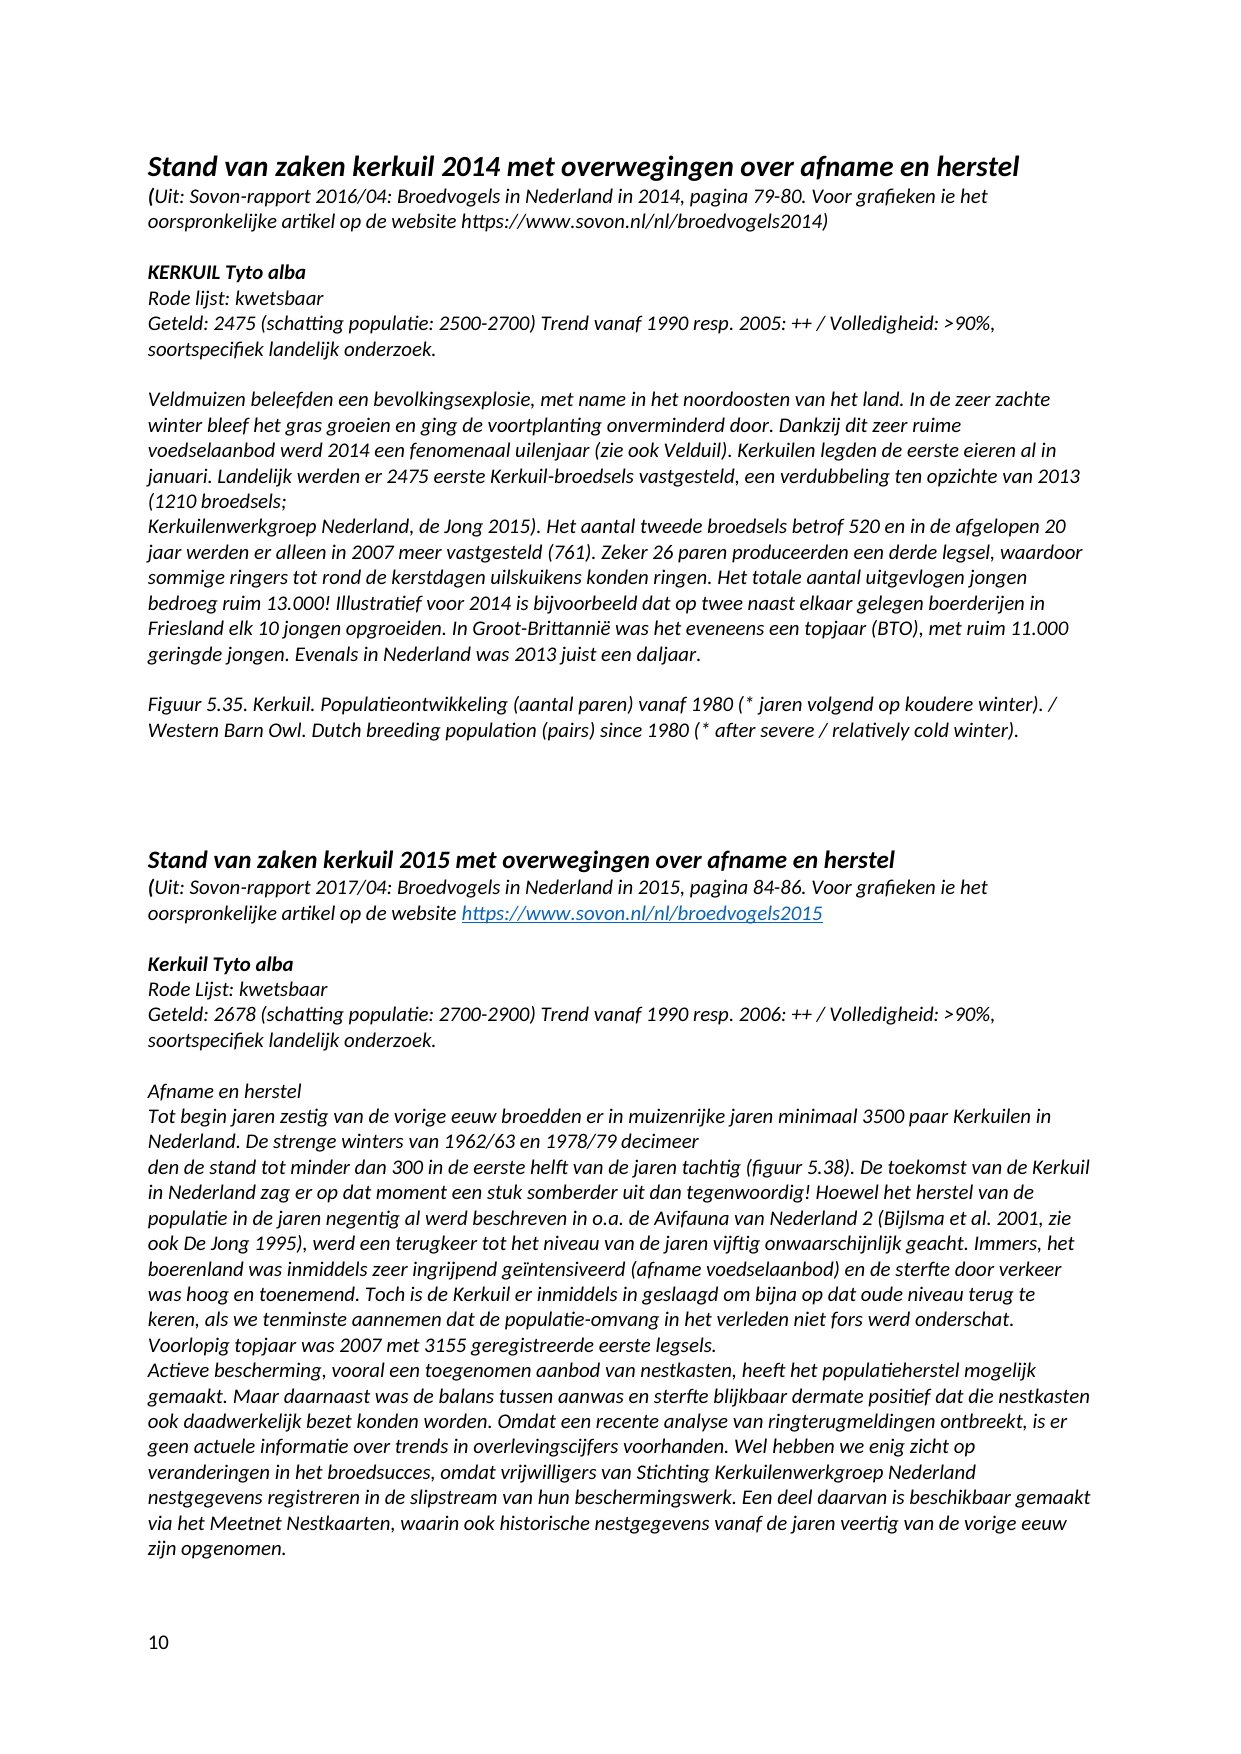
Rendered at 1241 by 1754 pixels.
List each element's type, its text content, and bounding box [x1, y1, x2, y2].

text Actieve bescherming, vooral een toegenomen aanbod van nestkasten, heeft het populatieherstel mogelijk gemaakt. Maar daarnaast was de balans tussen aanwas en sterfte blijkbaar dermate positief dat die nestkasten ook daadwerkelijk bezet konden worden. Omdat een recente analyse van ringterugmeldingen ontbreekt, is er geen actuele informatie over trends in overlevingscijfers voorhanden. Wel hebben we enig zicht op veranderingen in het broedsucces, omdat vrijwilligers van Stichting Kerkuilenwerkgroep Nederland nestgegevens registreren in de slipstream van hun beschermingswerk. Een deel daarvan is beschikbaar gemaakt via het Meetnet Nestkaarten, waarin ook historische nestgegevens vanaf de jaren veertig van de vorige eeuw zijn opgenomen. [148, 1357, 1093, 1561]
text Kerkuilenwerkgroep Nederland, de Jong 2015). Het aantal tweede broedsels betrof 520 en in de afgelopen 20 jaar werden er alleen in 2007 meer vastgesteld (761). Zeker 26 paren produceerden een derde legsel, waardoor sommige ringers tot rond de kerstdagen uilskuikens konden ringen. Het totale aantal uitgevlogen jongen bedroeg ruim 13.000! Illustratief voor 2014 is bijvoorbeeld dat op twee naast elkaar gelegen boerderijen in Friesland elk 10 jongen opgroeiden. In Groot-Brittannië was het eveneens een topjaar (BTO), met ruim 11.000 geringde jongen. Evenals in Nederland was 2013 juist een daljaar. [148, 514, 1093, 666]
text Geteld: 2475 (schatting populatie: 2500-2700) Trend vanaf 1990 resp. 2005: ++ / Volledigheid: >90%, soortspecifiek landelijk onderzoek. [148, 310, 1093, 361]
text Figuur 5.35. Kerkuil. Populatieontwikkeling (aantal paren) vanaf 1980 (* jaren volgend op koudere winter). / Western Barn Owl. Dutch breeding population (pairs) since 1980 (* after severe / relatively cold winter). [148, 692, 1093, 742]
text Veldmuizen beleefden een bevolkingsexplosie, met name in het noordoosten van het land. In de zeer zachte winter bleef het gras groeien en ging de voortplanting onverminderd door. Dankzij dit zeer ruime voedselaanbod werd 2014 een fenomenaal uilenjaar (zie ook Velduil). Kerkuilen legden de eerste eieren al in januari. Landelijk werden er 2475 eerste Kerkuil-broedsels vastgesteld, een verdubbeling ten opzichte van 2013 (1210 broedsels; [148, 387, 1093, 514]
text (Uit: Sovon-rapport 2017/04: Broedvogels in Nederland in 2015, pagina 84-86. Voor grafieken ie het oorspronkelijke artikel op de website https://www.sovon.nl/nl/broedvogels2015 [148, 874, 1093, 925]
text Rode Lijst: kwetsbaar [148, 976, 1093, 1002]
text KERKUIL Tyto alba [148, 259, 1093, 285]
text Stand van zaken kerkuil 2014 met overwegingen over afname en herstel [148, 148, 1093, 183]
text Kerkuil Tyto alba [148, 951, 1093, 976]
text den de stand tot minder dan 300 in de eerste helft van de jaren tachtig (figuur 5.38). De toekomst van de Kerkuil in Nederland zag er op dat moment een stuk somberder uit dan tegenwoordig! Hoewel het herstel van de populatie in de jaren negentig al werd beschreven in o.a. de Avifauna van Nederland 2 (Bijlsma et al. 2001, zie ook De Jong 1995), werd een terugkeer tot het niveau van de jaren vijftig onwaarschijnlijk geacht. Immers, het boerenland was inmiddels zeer ingrijpend geïntensiveerd (afname voedselaanbod) en de sterfte door verkeer was hoog en toenemend. Toch is de Kerkuil er inmiddels in geslaagd om bijna op dat oude niveau terug te keren, als we tenminste aannemen dat de populatie-omvang in het verleden niet fors werd onderschat. Voorlopig topjaar was 2007 met 3155 geregistreerde eerste legsels. [148, 1154, 1093, 1357]
text Rode lijst: kwetsbaar [148, 285, 1093, 310]
text (Uit: Sovon-rapport 2016/04: Broedvogels in Nederland in 2014, pagina 79-80. Voor grafieken ie het oorspronkelijke artikel op de website https://www.sovon.nl/nl/broedvogels2014) [148, 183, 1093, 234]
text Afname en herstel [148, 1078, 1093, 1103]
text Tot begin jaren zestig van de vorige eeuw broedden er in muizenrijke jaren minimaal 3500 paar Kerkuilen in Nederland. De strenge winters van 1962/63 en 1978/79 decimeer [148, 1103, 1093, 1154]
text Stand van zaken kerkuil 2015 met overwegingen over afname en herstel [148, 844, 1093, 874]
text Geteld: 2678 (schatting populatie: 2700-2900) Trend vanaf 1990 resp. 2006: ++ / Volledigheid: >90%, soortspecifiek landelijk onderzoek. [148, 1002, 1093, 1052]
